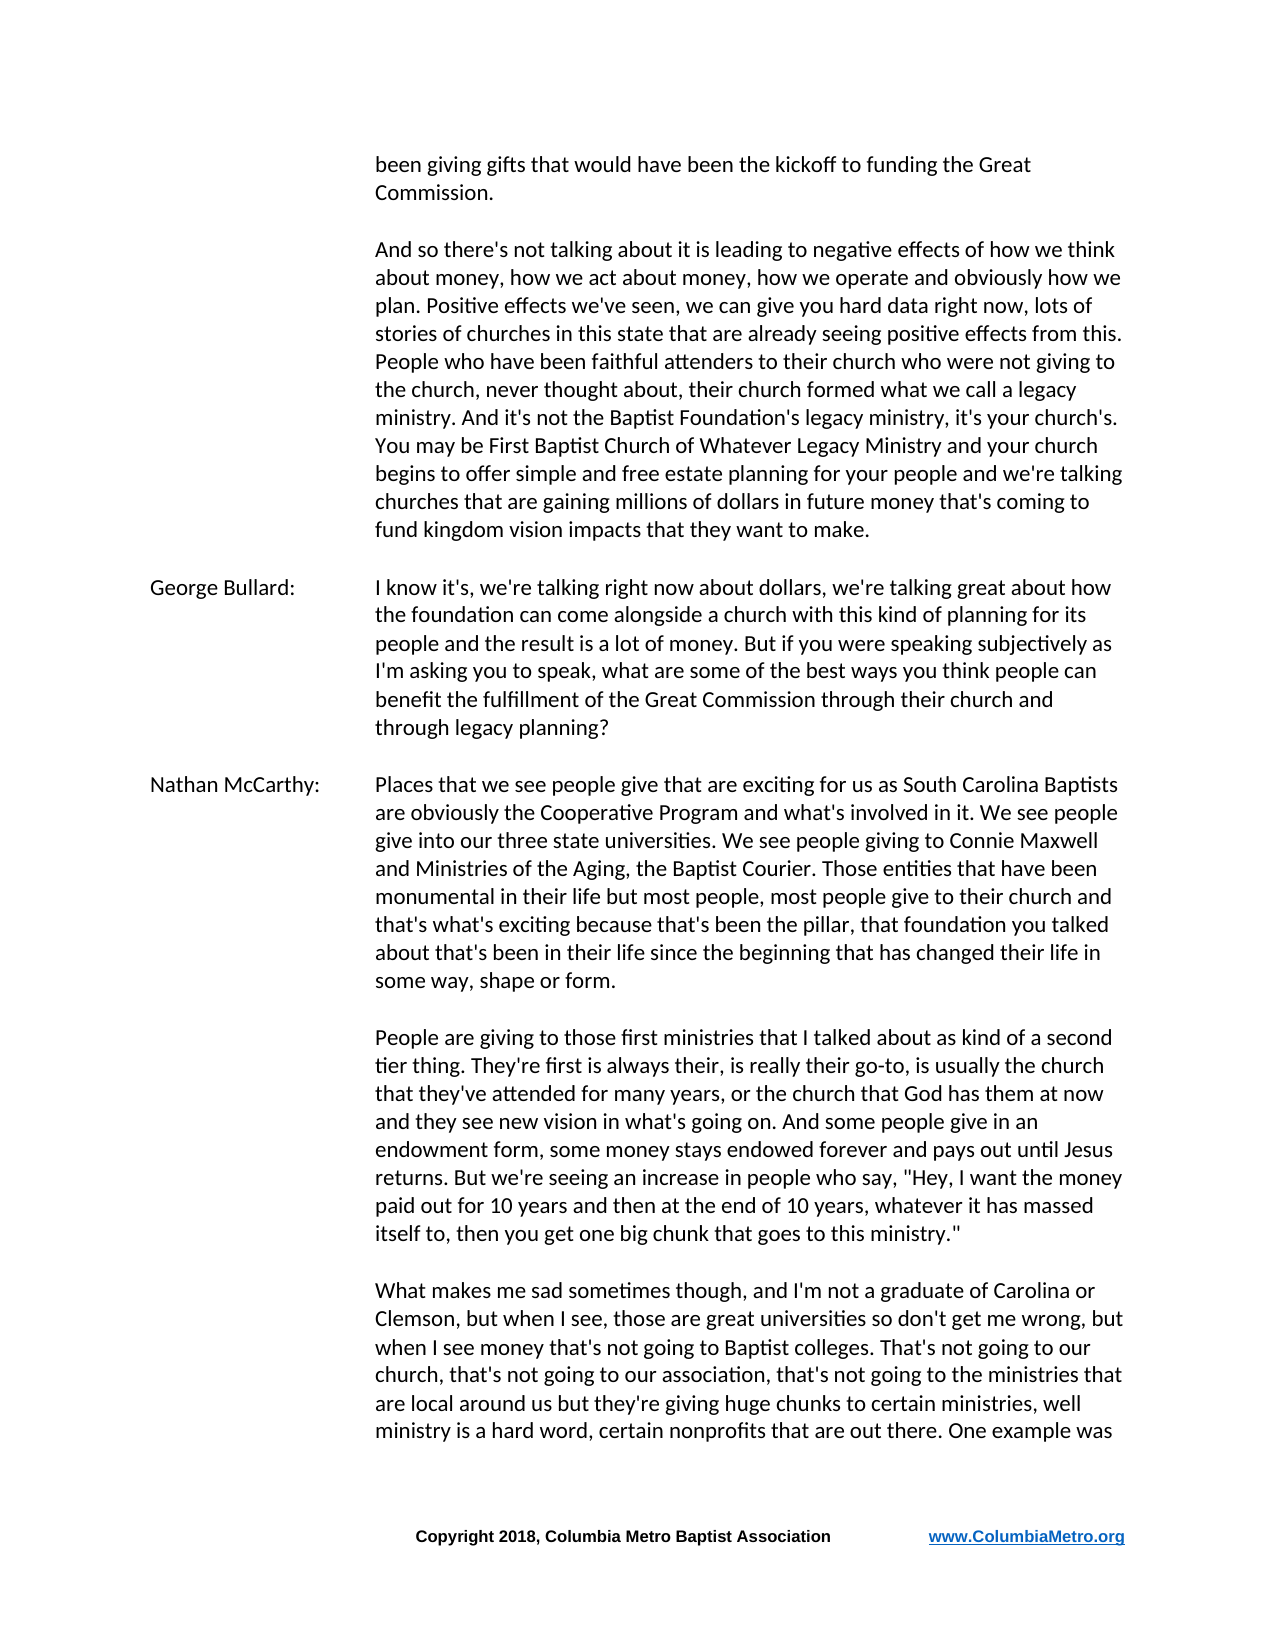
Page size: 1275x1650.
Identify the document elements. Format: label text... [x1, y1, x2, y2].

text And so there's not talking about it is leading to negative effects of how we think about money, how we act about money, how we operate and obviously how we plan. Positive effects we've seen, we can give you hard data right now, lots of stories of churches in this state that are already seeing positive effects from this. People who have been faithful attenders to their church who were not giving to the church, never thought about, their church formed what we call a legacy ministry. And it's not the Baptist Foundation's legacy ministry, it's your church's. You may be First Baptist Church of Whatever Legacy Ministry and your church begins to offer simple and free estate planning for your people and we're talking churches that are gaining millions of dollars in future money that's coming to fund kingdom vision impacts that they want to make. [150, 235, 1125, 543]
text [150, 1277, 1125, 1445]
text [150, 150, 1125, 206]
text George Bullard: I know it's, we're talking right now about dollars, we're talking great about how the foundation can come alongside a church with this kind of planning for its people and the result is a lot of money. But if you were speaking subjectively as I'm asking you to speak, what are some of the best ways you think people can benefit the fulfillment of the Great Commission through their church and through legacy planning? [150, 573, 1125, 741]
text People are giving to those first ministries that I talked about as kind of a second tier thing. They're first is always their, is really their go-to, is usually the church that they've attended for many years, or the church that God has them at now and they see new vision in what's going on. And some people give in an endowment form, some money stays endowed forever and pays out until Jesus returns. But we're seeing an increase in people who say, "Hey, I want the money paid out for 10 years and then at the end of 10 years, whatever it has massed itself to, then you get one big chunk that goes to this ministry." [150, 1023, 1125, 1247]
text Nathan McCarthy: Places that we see people give that are exciting for us as South Carolina Baptists are obviously the Cooperative Program and what's involved in it. We see people give into our three state universities. We see people giving to Connie Maxwell and Ministries of the Aging, the Baptist Courier. Those entities that have been monumental in their life but most people, most people give to their church and that's what's exciting because that's been the pillar, that foundation you talked about that's been in their life since the beginning that has changed their life in some way, shape or form. [150, 770, 1125, 994]
